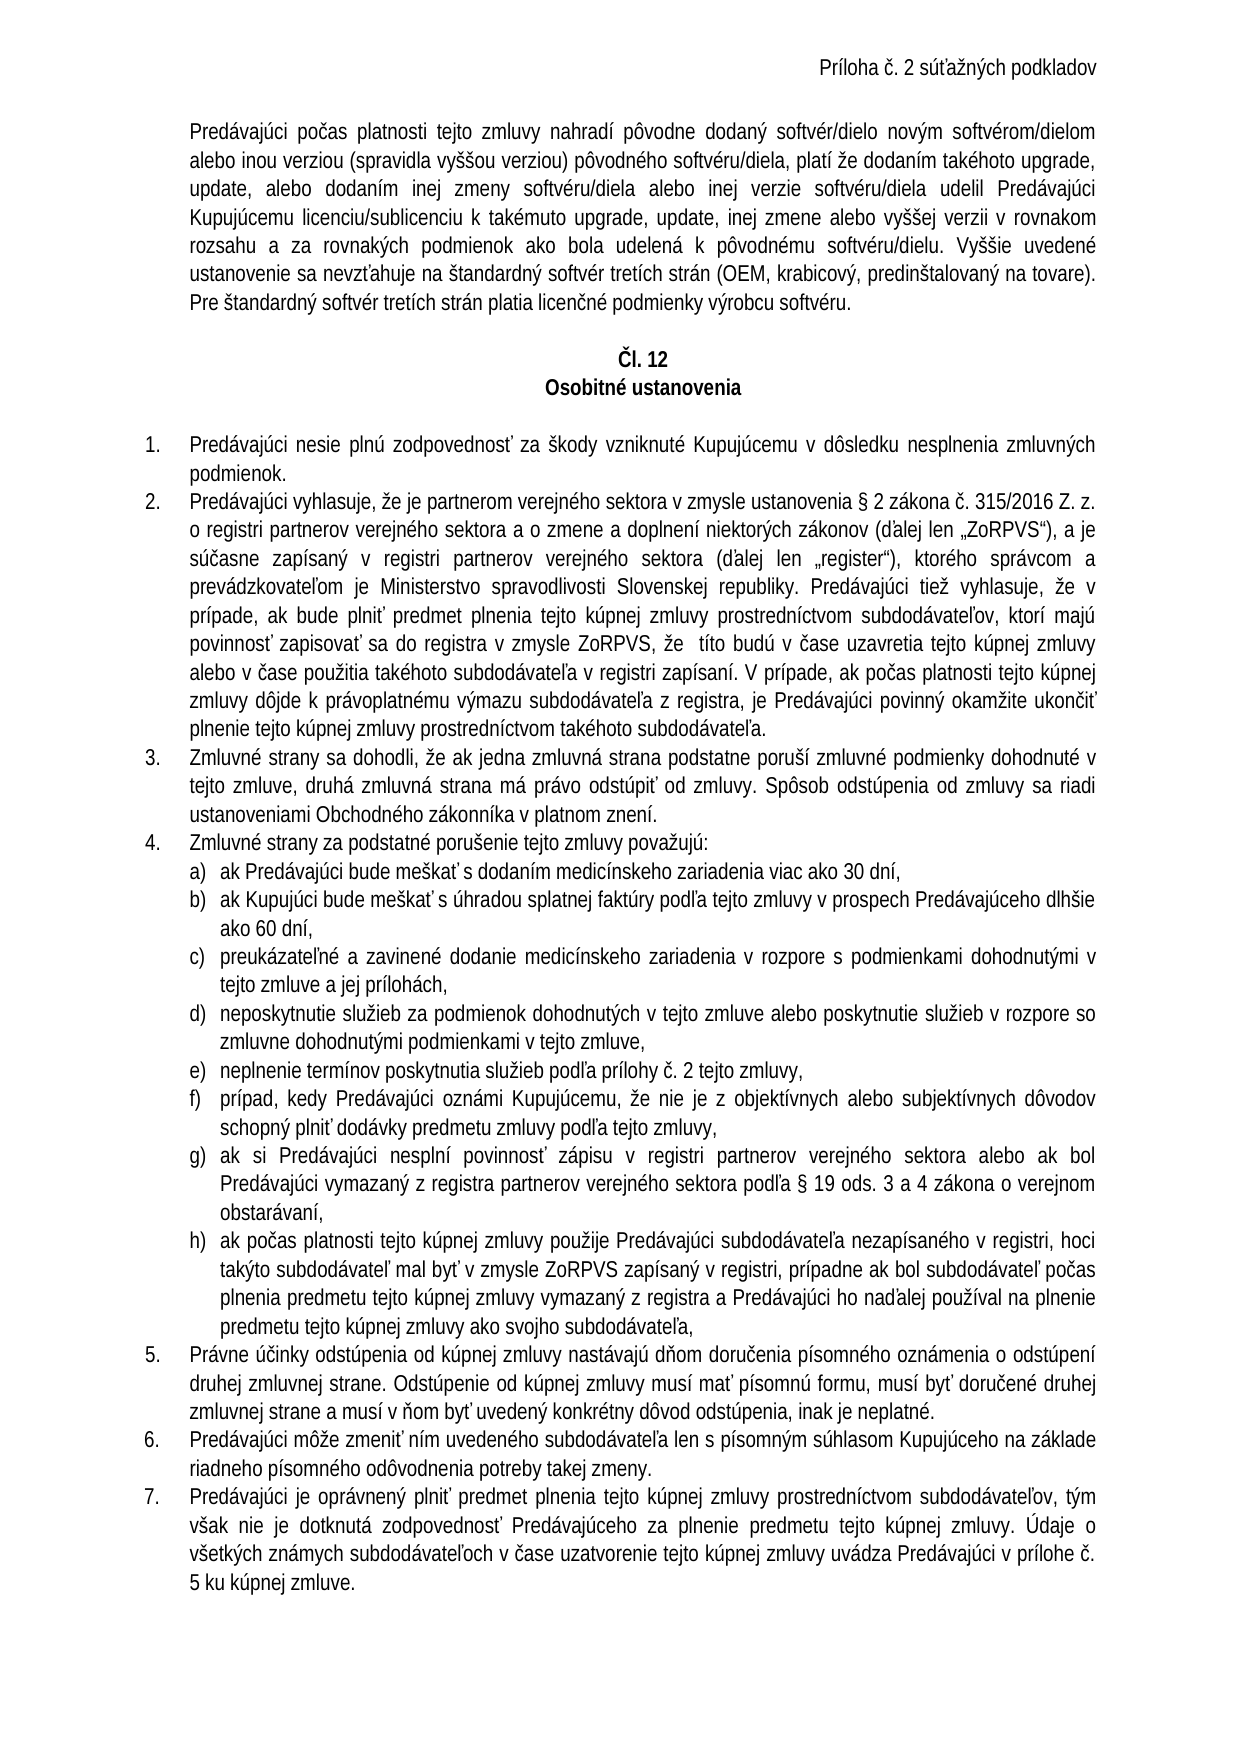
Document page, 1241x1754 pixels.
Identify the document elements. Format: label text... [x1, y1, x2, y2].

list Osobitné ustanovenia [189, 374, 1097, 401]
list prípad, kedy Predávajúci oznámi Kupujúcemu, že nie je z objektívnych alebo subjektívnych dôvodov schopný plniť dodávky predmetu zmluvy podľa tejto zmluvy, [189, 1085, 1097, 1140]
list neposkytnutie služieb za podmienok dohodnutých v tejto zmluve alebo poskytnutie služieb v rozpore so zmluvne dohodnutými podmienkami v tejto zmluve, [189, 1000, 1097, 1054]
list ak si Predávajúci nesplní povinnosť zápisu v registri partnerov verejného sektora alebo ak bol Predávajúci vymazaný z registra partnerov verejného sektora podľa § 19 ods. 3 a 4 zákona o verejnom obstarávaní, [189, 1142, 1097, 1225]
list Predávajúci vyhlasuje, že je partnerom verejného sektora v zmysle ustanovenia § 2 zákona č. 315/2016 Z. z. o registri partnerov verejného sektora a o zmene a doplnení niektorých zákonov (ďalej len „ZoRPVS“), a je súčasne zapísaný v registri partnerov verejného sektora (ďalej len „register“), ktorého správcom a prevádzkovateľom je Ministerstvo spravodlivosti Slovenskej republiky. Predávajúci tiež vyhlasuje, že v prípade, ak bude plniť predmet plnenia tejto kúpnej zmluvy prostredníctvom subdodávateľov, ktorí majú povinnosť zapisovať sa do registra v zmysle ZoRPVS, že títo budú v čase uzavretia tejto kúpnej zmluvy alebo v čase použitia takéhoto subdodávateľa v registri zapísaní. V prípade, ak počas platnosti tejto kúpnej zmluvy dôjde k právoplatnému výmazu subdodávateľa z registra, je Predávajúci povinný okamžite ukončiť plnenie tejto kúpnej zmluvy prostredníctvom takéhoto subdodávateľa. [145, 488, 1097, 742]
list Čl. 12 [189, 346, 1097, 372]
list Právne účinky odstúpenia od kúpnej zmluvy nastávajú dňom doručenia písomného oznámenia o odstúpení druhej zmluvnej strane. Odstúpenie od kúpnej zmluvy musí mať písomnú formu, musí byť doručené druhej zmluvnej strane a musí v ňom byť uvedený konkrétny dôvod odstúpenia, inak je neplatné. [145, 1341, 1097, 1424]
list Predávajúci nesie plnú zodpovednosť za škody vzniknuté Kupujúcemu v dôsledku nesplnenia zmluvných podmienok. [145, 431, 1097, 486]
list Zmluvné strany za podstatné porušenie tejto zmluvy považujú: [145, 829, 1097, 856]
list Predávajúci môže zmeniť ním uvedeného subdodávateľa len s písomným súhlasom Kupujúceho na základe riadneho písomného odôvodnenia potreby takej zmeny. [144, 1426, 1097, 1481]
list ak počas platnosti tejto kúpnej zmluvy použije Predávajúci subdodávateľa nezapísaného v registri, hoci takýto subdodávateľ mal byť v zmysle ZoRPVS zapísaný v registri, prípadne ak bol subdodávateľ počas plnenia predmetu tejto kúpnej zmluvy vymazaný z registra a Predávajúci ho naďalej používal na plnenie predmetu tejto kúpnej zmluvy ako svojho subdodávateľa, [189, 1227, 1097, 1339]
list ak Kupujúci bude meškať s úhradou splatnej faktúry podľa tejto zmluvy v prospech Predávajúceho dlhšie ako 60 dní, [189, 886, 1097, 941]
list neplnenie termínov poskytnutia služieb podľa prílohy č. 2 tejto zmluvy, [189, 1057, 1097, 1083]
list Predávajúci je oprávnený plniť predmet plnenia tejto kúpnej zmluvy prostredníctvom subdodávateľov, tým však nie je dotknutá zodpovednosť Predávajúceho za plnenie predmetu tejto kúpnej zmluvy. Údaje o všetkých známych subdodávateľoch v čase uzatvorenie tejto kúpnej zmluvy uvádza Predávajúci v prílohe č. 5 ku kúpnej zmluve. [144, 1483, 1097, 1595]
list Zmluvné strany sa dohodli, že ak jedna zmluvná strana podstatne poruší zmluvné podmienky dohodnuté v tejto zmluve, druhá zmluvná strana má právo odstúpiť od zmluvy. Spôsob odstúpenia od zmluvy sa riadi ustanoveniami Obchodného zákonníka v platnom znení. [145, 744, 1097, 827]
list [145, 118, 1097, 315]
list preukázateľné a zavinené dodanie medicínskeho zariadenia v rozpore s podmienkami dohodnutými v tejto zmluve a jej prílohách, [189, 943, 1097, 998]
list ak Predávajúci bude meškať s dodaním medicínskeho zariadenia viac ako 30 dní, [189, 858, 1097, 884]
